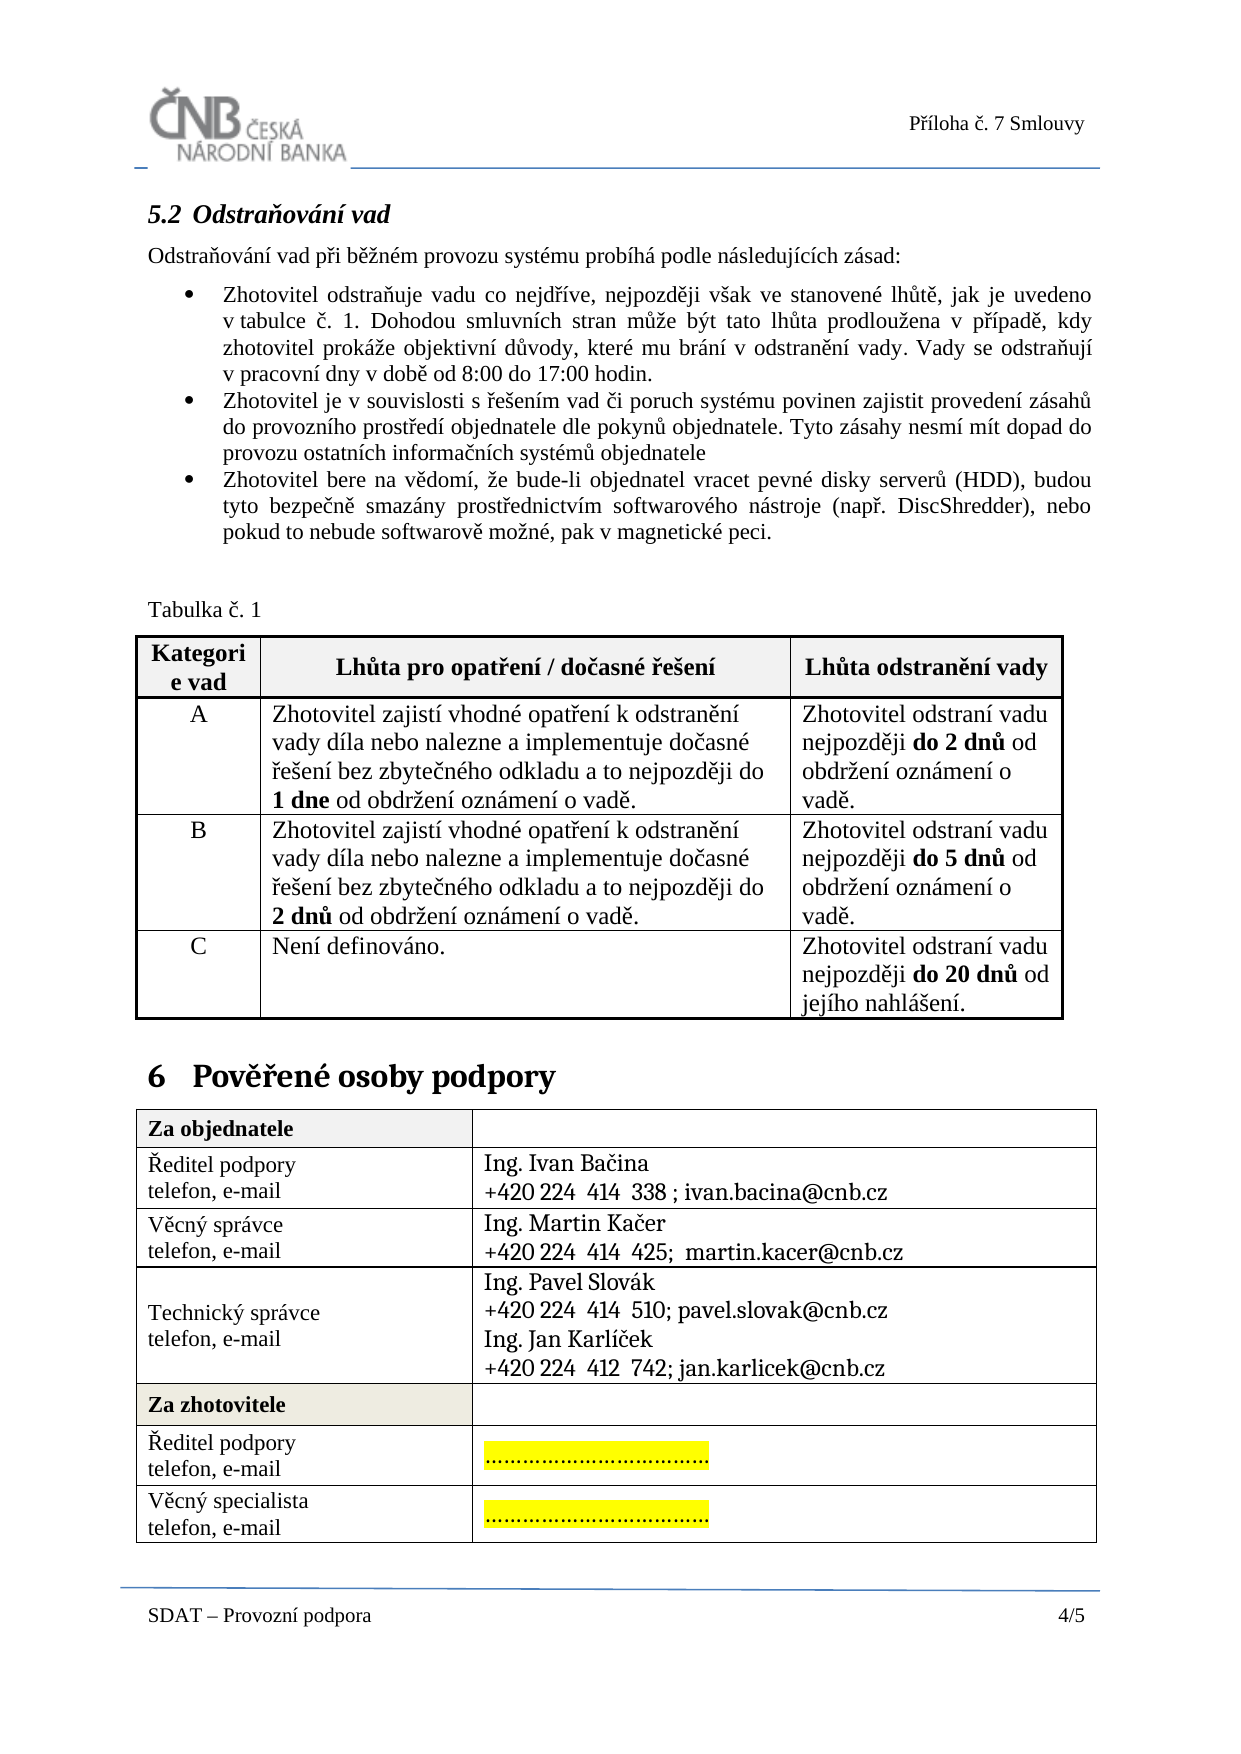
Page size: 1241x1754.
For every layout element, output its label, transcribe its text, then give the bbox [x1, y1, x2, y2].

table_cell Technický správce telefon, e-mail [137, 1268, 472, 1382]
table_header Lhůta pro opatření / dočasné řešení [261, 638, 790, 696]
subtitle Pověřené osoby podpory [148, 1058, 1093, 1096]
table_cell Zhotovitel odstraní vadu nejpozději do 5 dnů od obdržení oznámení o vadě. [791, 815, 1061, 930]
table_cell Zhotovitel odstraní vadu nejpozději do 20 dnů od jejího nahlášení. [791, 931, 1061, 1017]
table_cell Není definováno. [261, 931, 790, 1017]
table_header Za objednatele [137, 1110, 472, 1147]
table_header Lhůta odstranění vady [791, 638, 1061, 696]
table_cell Ing. Martin Kačer +420 224 414 425; martin.kacer@cnb.cz [473, 1209, 1096, 1266]
list Zhotovitel bere na vědomí, že bude-li objednatel vracet pevné disky serverů (HDD), budou tyto bezpečně smazány prostřednictvím softwarového nástroje (např. DiscShredder), nebo pokud to nebude softwarově možné, pak v magnetické peci. [185, 466, 1093, 545]
table_cell Věcný specialista telefon, e-mail [137, 1486, 472, 1542]
table_cell C [138, 931, 260, 1017]
table_cell Ing. Ivan Bačina +420 224 414 338 ; ivan.bacina@cnb.cz [473, 1148, 1096, 1208]
table_cell Ředitel podpory telefon, e-mail [137, 1426, 472, 1485]
text Odstraňování vad při běžném provozu systému probíhá podle následujících zásad: [148, 242, 1093, 268]
table_cell Za zhotovitele [137, 1384, 472, 1425]
table_cell Věcný správce telefon, e-mail [137, 1209, 472, 1266]
table_cell Zhotovitel odstraní vadu nejpozději do 2 dnů od obdržení oznámení o vadě. [791, 699, 1061, 814]
picture [147, 73, 351, 173]
table_cell B [138, 815, 260, 930]
table_cell Zhotovitel zajistí vhodné opatření k odstranění vady díla nebo nalezne a implementuje dočasné řešení bez zbytečného odkladu a to nejpozději do 1 dne od obdržení oznámení o vadě. [261, 699, 790, 814]
text Tabulka č. 1 [148, 596, 1093, 622]
subtitle Odstraňování vad [148, 198, 1093, 230]
list Zhotovitel odstraňuje vadu co nejdříve, nejpozději však ve stanovené lhůtě, jak je uvedeno v tabulce č. 1. Dohodou smluvních stran může být tato lhůta prodloužena v případě, kdy zhotovitel prokáže objektivní důvody, které mu brání v odstranění vady. Vady se odstraňují v pracovní dny v době od 8:00 do 17:00 hodin. [185, 281, 1093, 387]
table_cell Ing. Pavel Slovák +420 224 414 510; pavel.slovak@cnb.cz Ing. Jan Karlíček +420 224 412 742; jan.karlicek@cnb.cz [473, 1268, 1096, 1382]
table_cell ……………………………… [473, 1426, 1096, 1485]
table_header [473, 1110, 1096, 1147]
table_cell A [138, 699, 260, 814]
table_header Kategorie vad [138, 638, 260, 696]
table_cell Ředitel podpory telefon, e-mail [137, 1148, 472, 1208]
table_cell [473, 1384, 1096, 1425]
table_cell ……………………………… [473, 1486, 1096, 1542]
table_cell Zhotovitel zajistí vhodné opatření k odstranění vady díla nebo nalezne a implementuje dočasné řešení bez zbytečného odkladu a to nejpozději do 2 dnů od obdržení oznámení o vadě. [261, 815, 790, 930]
list Zhotovitel je v souvislosti s řešením vad či poruch systému povinen zajistit provedení zásahů do provozního prostředí objednatele dle pokynů objednatele. Tyto zásahy nesmí mít dopad do provozu ostatních informačních systémů objednatele [185, 387, 1093, 466]
